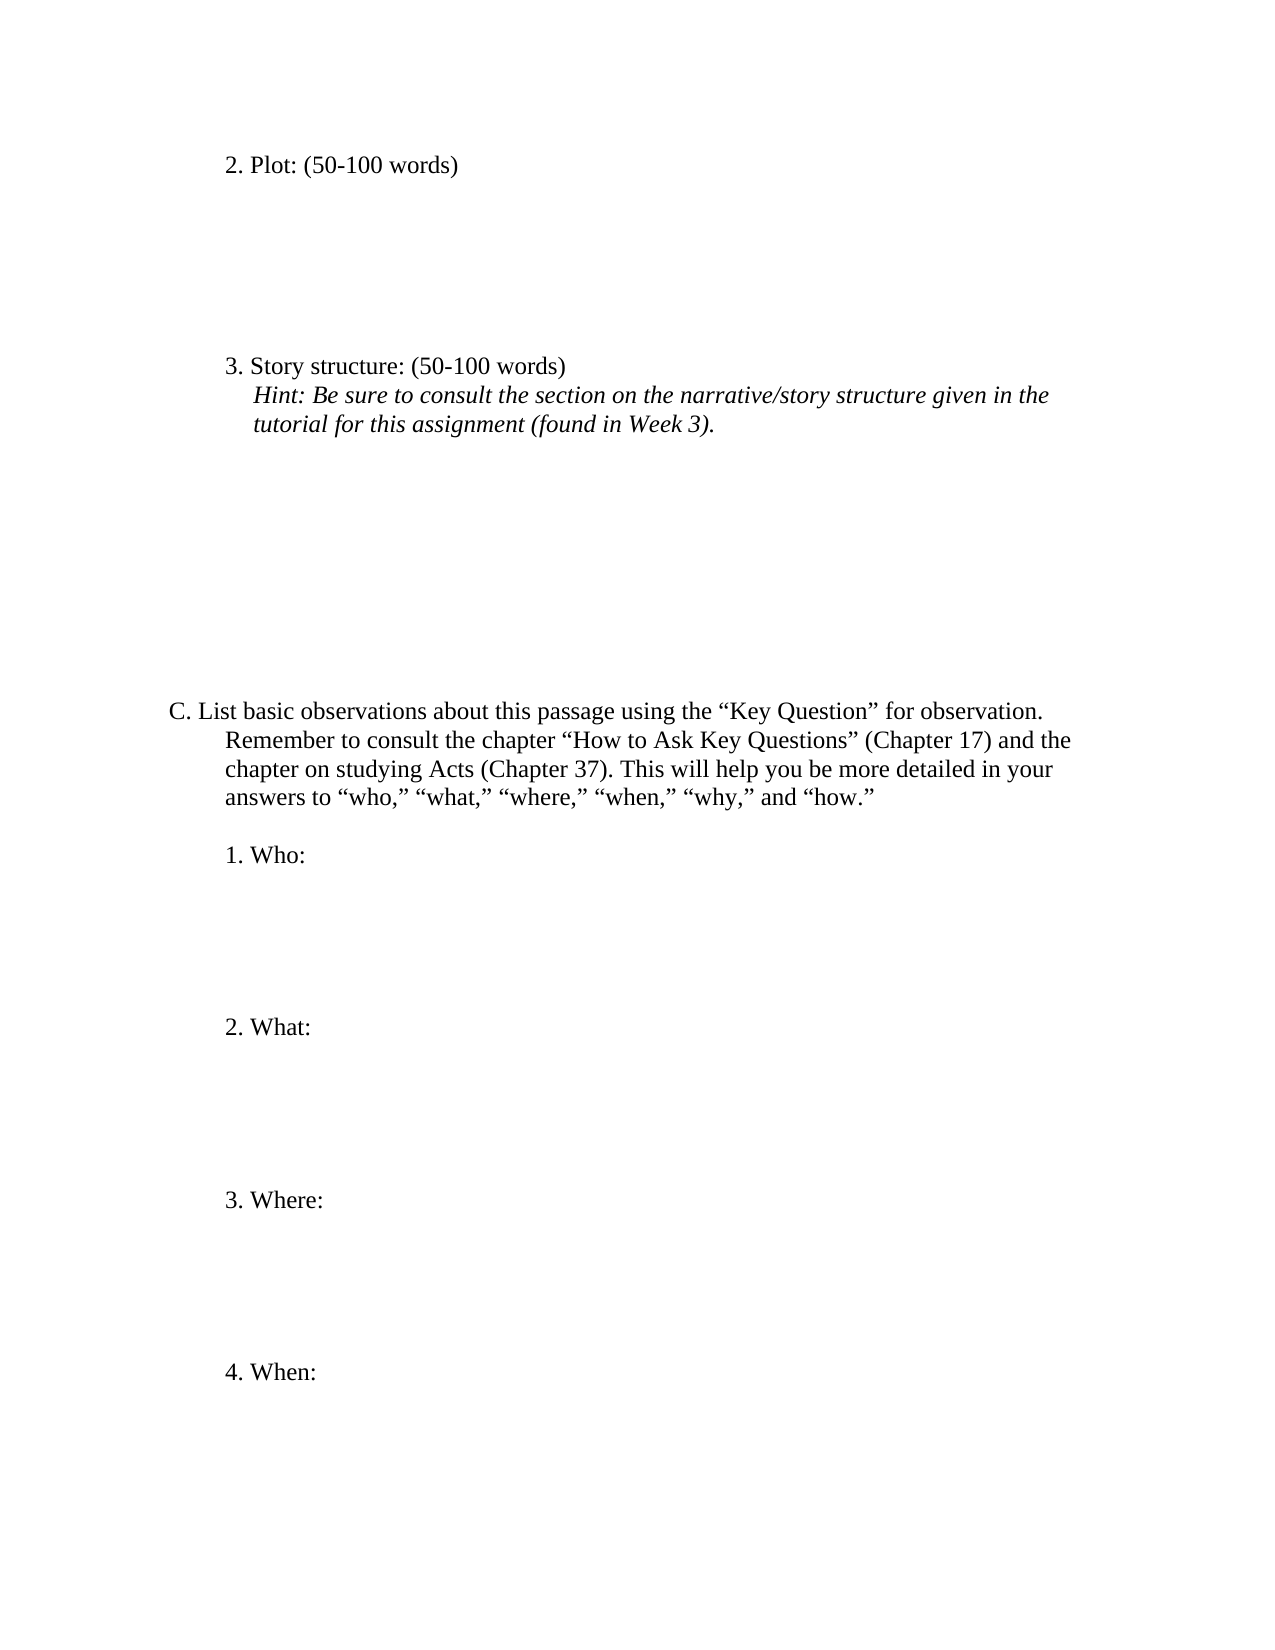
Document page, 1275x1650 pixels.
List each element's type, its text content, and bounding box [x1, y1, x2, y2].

text 3. Story structure: (50-100 words) [150, 351, 1125, 380]
text C. List basic observations about this passage using the “Key Question” for observation. [150, 696, 1125, 725]
text 4. When: [150, 1357, 1125, 1386]
text Hint: Be sure to consult the section on the narrative/story structure given in the tutorial for this assignment (found in Week 3). [253, 380, 1125, 437]
text 2. What: [150, 1012, 1125, 1041]
text 3. Where: [150, 1185, 1125, 1214]
text Remember to consult the chapter “How to Ask Key Questions” (Chapter 17) and the chapter on studying Acts (Chapter 37). This will help you be more detailed in your answers to “who,” “what,” “where,” “when,” “why,” and “how.” [225, 725, 1125, 811]
text 1. Who: [150, 840, 1125, 869]
text 2. Plot: (50-100 words) [150, 150, 1125, 179]
